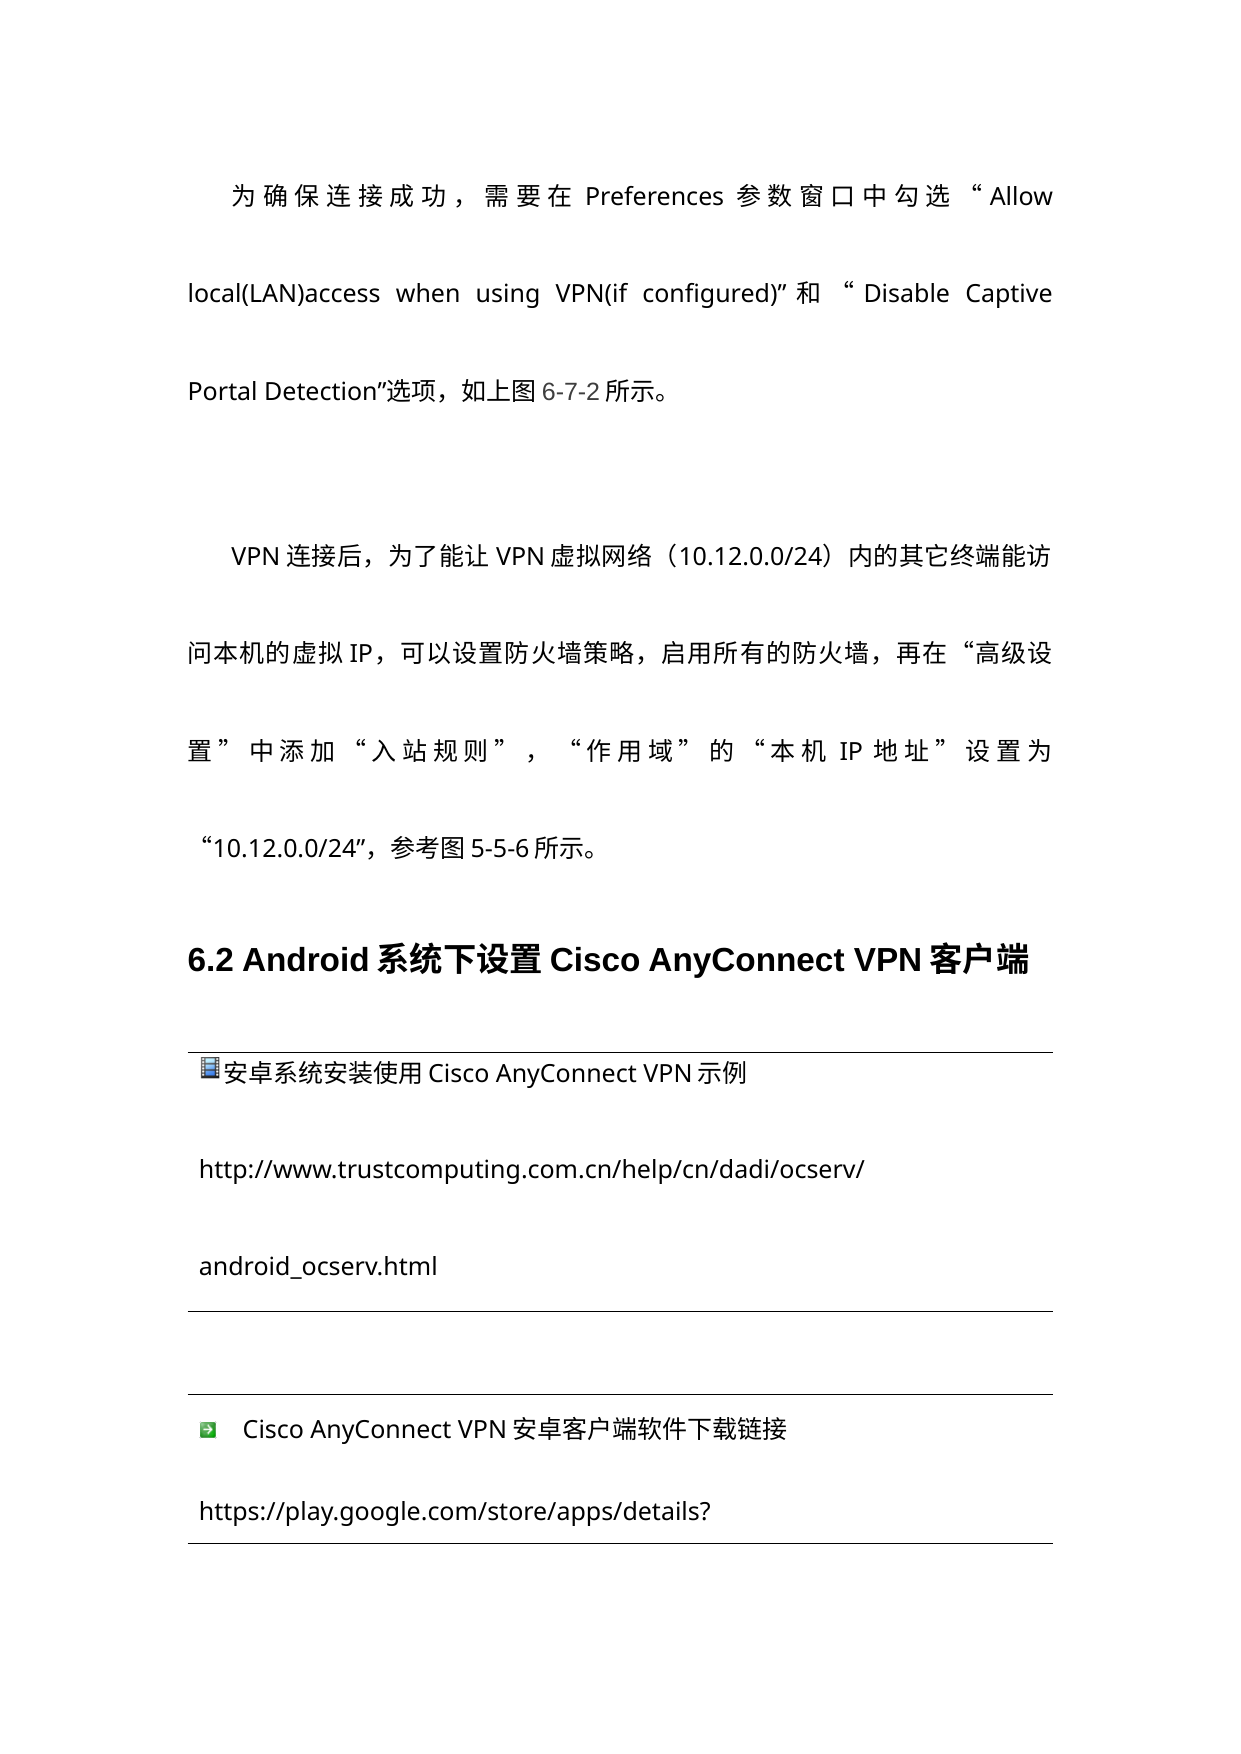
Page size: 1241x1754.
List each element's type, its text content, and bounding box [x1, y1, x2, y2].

picture [198, 1057, 223, 1082]
picture [199, 1421, 217, 1439]
text 为确保连接成功，需要在Preferences参数窗口中勾选“Allow local(LAN)access when using VPN(if configured)”和“Disable Captive Portal Detection”选项，如上图6-7-2所示。 [187, 162, 1053, 422]
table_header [188, 1395, 1053, 1543]
table_header 安卓系统安装使用Cisco AnyConnect VPN示例 http://www.trustcomputing.com.cn/help/cn/dadi/ocserv/android_ocserv.html [188, 1053, 1053, 1311]
subtitle 6.2 Android系统下设置Cisco AnyConnect VPN客户端 [187, 925, 1053, 990]
text VPN连接后，为了能让VPN虚拟网络（10.12.0.0/24）内的其它终端能访问本机的虚拟IP，可以设置防火墙策略，启用所有的防火墙，再在“高级设置”中添加“入站规则”，“作用域”的“本机IP地址”设置为“10.12.0.0/24”，参考图5-5-6所示。 [187, 522, 1053, 879]
